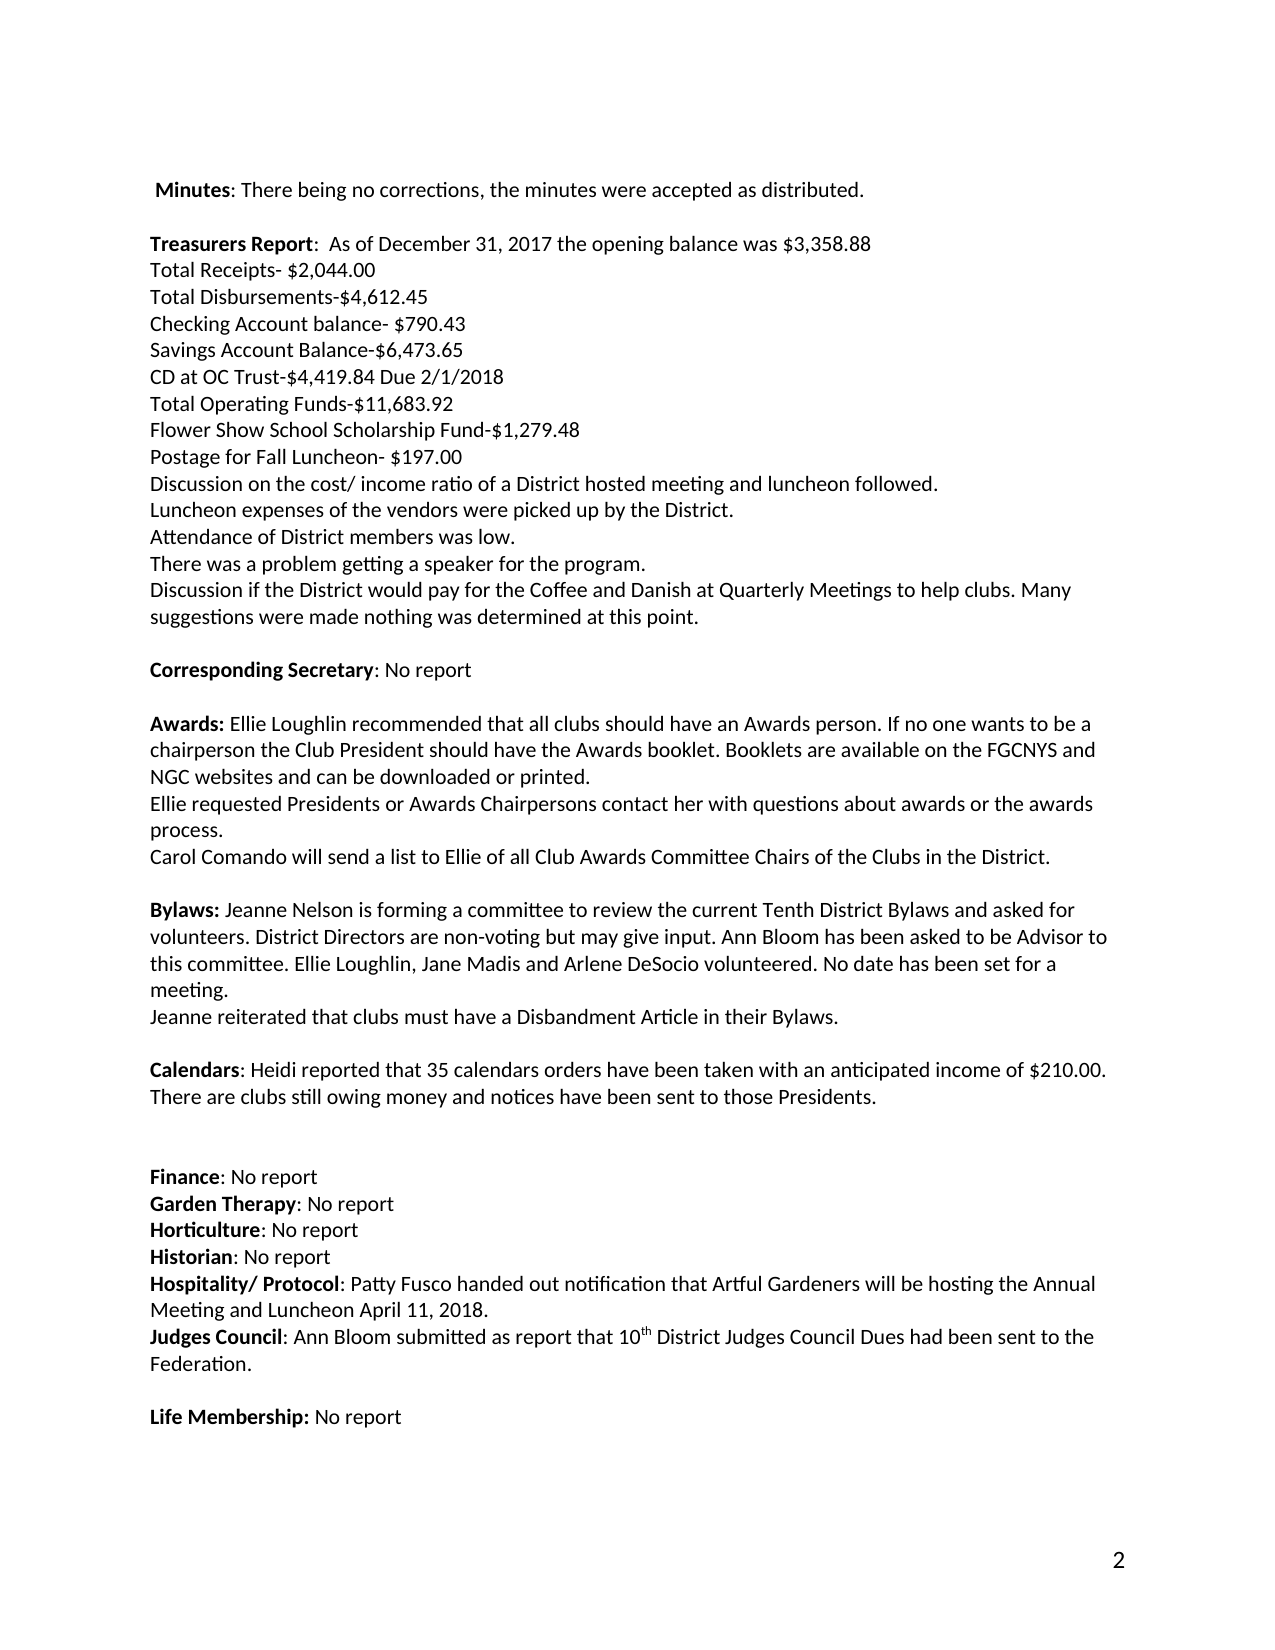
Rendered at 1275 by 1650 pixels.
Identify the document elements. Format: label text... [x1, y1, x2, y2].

text Total Operating Funds-$11,683.92 [150, 390, 1125, 417]
text Corresponding Secretary: No report [150, 657, 1125, 683]
text There was a problem getting a speaker for the program. [150, 550, 1125, 577]
text Finance: No report [150, 1163, 1125, 1190]
text Checking Account balance- $790.43 [150, 310, 1125, 337]
text Historian: No report [150, 1243, 1125, 1270]
text Bylaws: Jeanne Nelson is forming a committee to review the current Tenth District Bylaws and asked for volunteers. District Directors are non-voting but may give input. Ann Bloom has been asked to be Advisor to this committee. Ellie Loughlin, Jane Madis and Arlene DeSocio volunteered. No date has been set for a meeting. [150, 897, 1125, 1003]
text Discussion on the cost/ income ratio of a District hosted meeting and luncheon followed. [150, 470, 1125, 497]
text Garden Therapy: No report [150, 1190, 1125, 1217]
text Ellie requested Presidents or Awards Chairpersons contact her with questions about awards or the awards process. [150, 790, 1125, 843]
text Postage for Fall Luncheon- $197.00 [150, 443, 1125, 470]
text Discussion if the District would pay for the Coffee and Danish at Quarterly Meetings to help clubs. Many suggestions were made nothing was determined at this point. [150, 577, 1125, 630]
text Total Disbursements-$4,612.45 [150, 283, 1125, 310]
text Total Receipts- $2,044.00 [150, 257, 1125, 283]
text Treasurers Report: As of December 31, 2017 the opening balance was $3,358.88 [150, 230, 1125, 257]
text Luncheon expenses of the vendors were picked up by the District. [150, 497, 1125, 523]
text Awards: Ellie Loughlin recommended that all clubs should have an Awards person. If no one wants to be a chairperson the Club President should have the Awards booklet. Booklets are available on the FGCNYS and NGC websites and can be downloaded or printed. [150, 710, 1125, 790]
text Jeanne reiterated that clubs must have a Disbandment Article in their Bylaws. [150, 1003, 1125, 1030]
text Calendars: Heidi reported that 35 calendars orders have been taken with an anticipated income of $210.00. There are clubs still owing money and notices have been sent to those Presidents. [150, 1057, 1125, 1110]
text Horticulture: No report [150, 1217, 1125, 1243]
text Attendance of District members was low. [150, 523, 1125, 550]
text Savings Account Balance-$6,473.65 [150, 337, 1125, 363]
text Life Membership: No report [150, 1403, 1125, 1430]
text Minutes: There being no corrections, the minutes were accepted as distributed. [150, 177, 1125, 203]
text Flower Show School Scholarship Fund-$1,279.48 [150, 417, 1125, 443]
text Carol Comando will send a list to Ellie of all Club Awards Committee Chairs of the Clubs in the District. [150, 843, 1125, 870]
text CD at OC Trust-$4,419.84 Due 2/1/2018 [150, 363, 1125, 390]
text Judges Council: Ann Bloom submitted as report that 10th District Judges Council Dues had been sent to the Federation. [150, 1323, 1125, 1377]
text Hospitality/ Protocol: Patty Fusco handed out notification that Artful Gardeners will be hosting the Annual Meeting and Luncheon April 11, 2018. [150, 1270, 1125, 1323]
